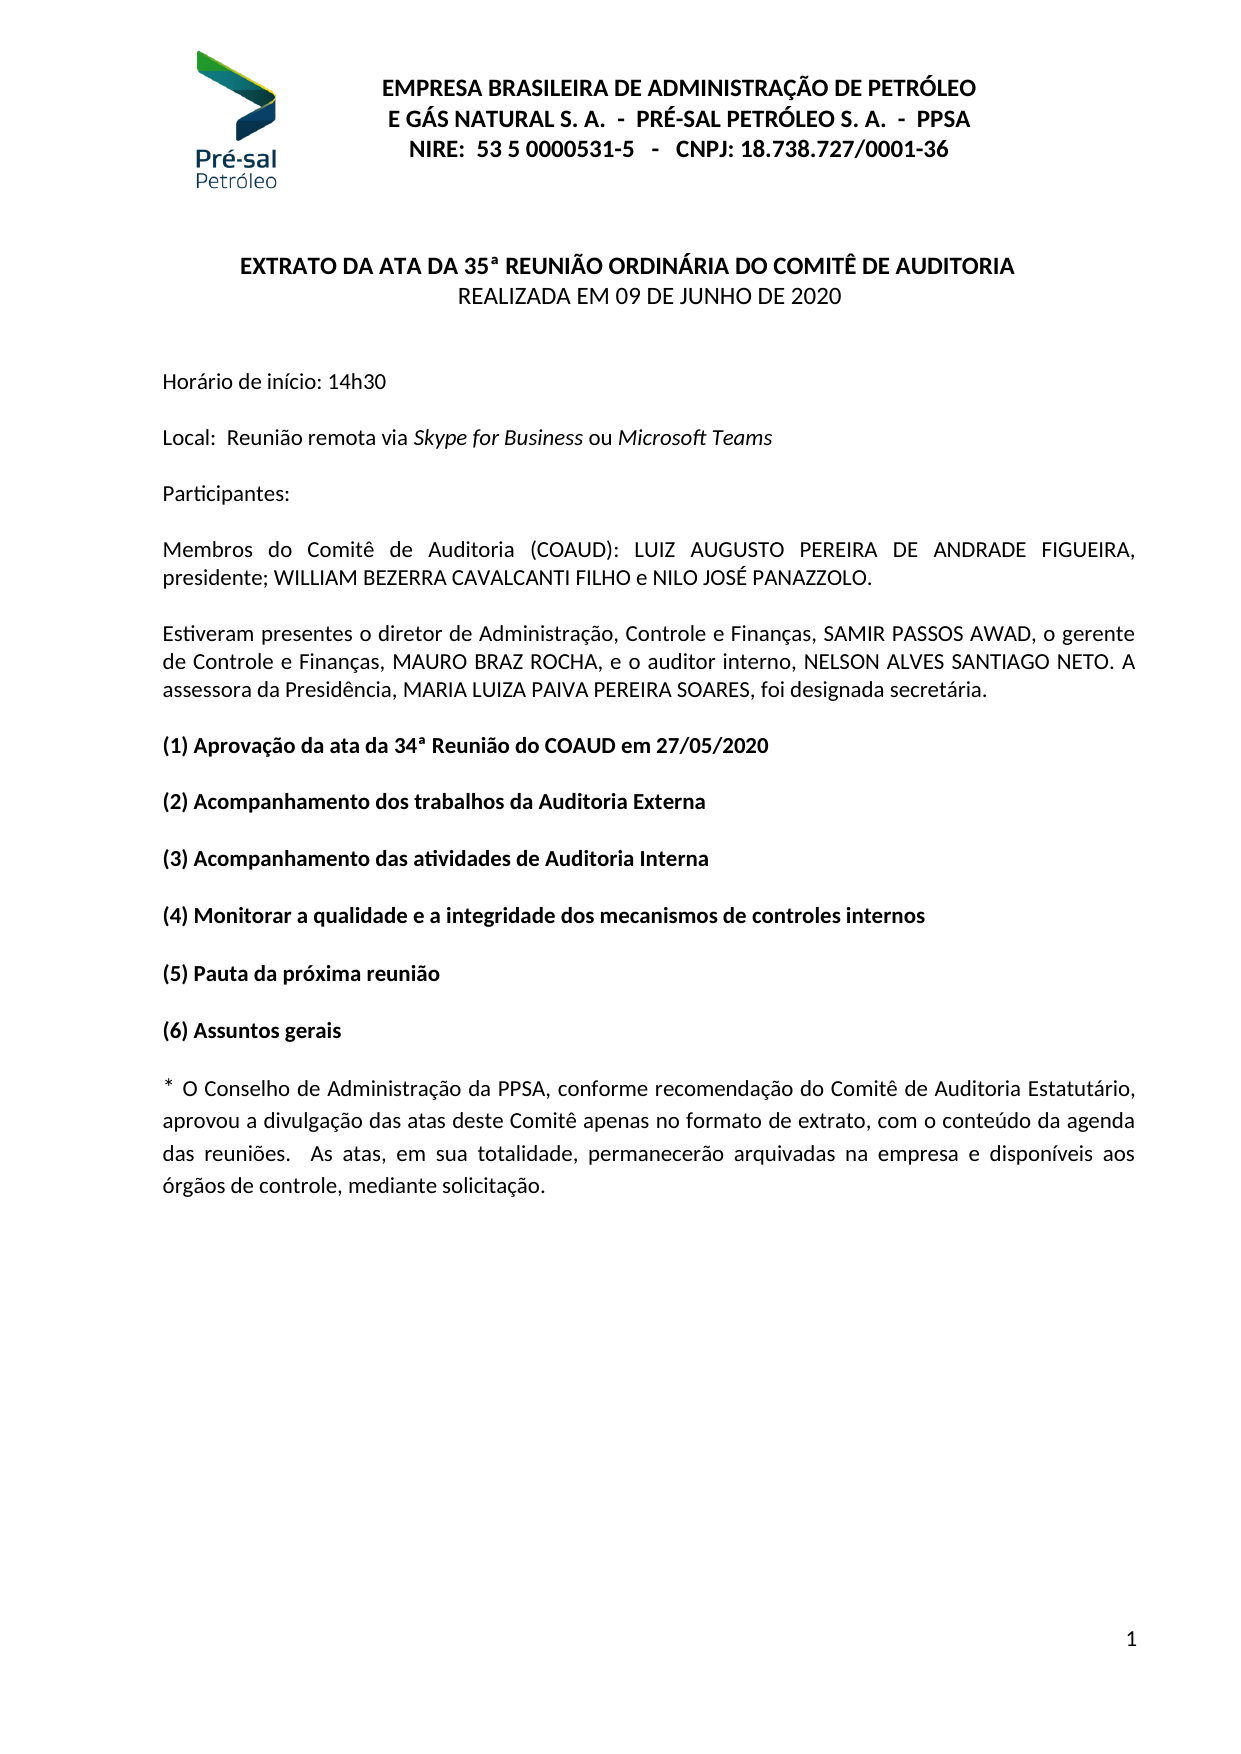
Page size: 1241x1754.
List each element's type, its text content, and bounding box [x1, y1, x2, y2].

text (5) Pauta da próxima reunião [162, 959, 1137, 987]
text REALIZADA EM 09 DE JUNHO DE 2020 [162, 280, 1137, 311]
text (2) Acompanhamento dos trabalhos da Auditoria Externa [162, 787, 1137, 815]
text EXTRATO DA ATA DA 35ª REUNIÃO ORDINÁRIA DO COMITÊ DE AUDITORIA [118, 250, 1137, 280]
text Horário de início: 14h30 [162, 367, 1137, 395]
text (4) Monitorar a qualidade e a integridade dos mecanismos de controles internos [162, 902, 1137, 929]
text Local: Reunião remota via Skype for Business ou Microsoft Teams [162, 423, 1137, 451]
text (3) Acompanhamento das atividades de Auditoria Interna [162, 844, 1137, 872]
text Estiveram presentes o diretor de Administração, Controle e Finanças, SAMIR PASSOS AWAD, o gerente de Controle e Finanças, MAURO BRAZ ROCHA, e o auditor interno, NELSON ALVES SANTIAGO NETO. A assessora da Presidência, MARIA LUIZA PAIVA PEREIRA SOARES, foi designada secretária. [162, 619, 1137, 703]
text (1) Aprovação da ata da 34ª Reunião do COAUD em 27/05/2020 [162, 731, 1137, 759]
picture [194, 48, 278, 189]
text * O Conselho de Administração da PPSA, conforme recomendação do Comitê de Auditoria Estatutário, aprovou a divulgação das atas deste Comitê apenas no formato de extrato, com o conteúdo da agenda das reuniões. As atas, em sua totalidade, permanecerão arquivadas na empresa e disponíveis aos órgãos de controle, mediante solicitação. [162, 1072, 1137, 1199]
text Membros do Comitê de Auditoria (COAUD): LUIZ AUGUSTO PEREIRA DE ANDRADE FIGUEIRA, presidente; WILLIAM BEZERRA CAVALCANTI FILHO e NILO JOSÉ PANAZZOLO. [162, 535, 1137, 591]
text (6) Assuntos gerais [162, 1016, 1137, 1044]
text Participantes: [162, 479, 1137, 507]
